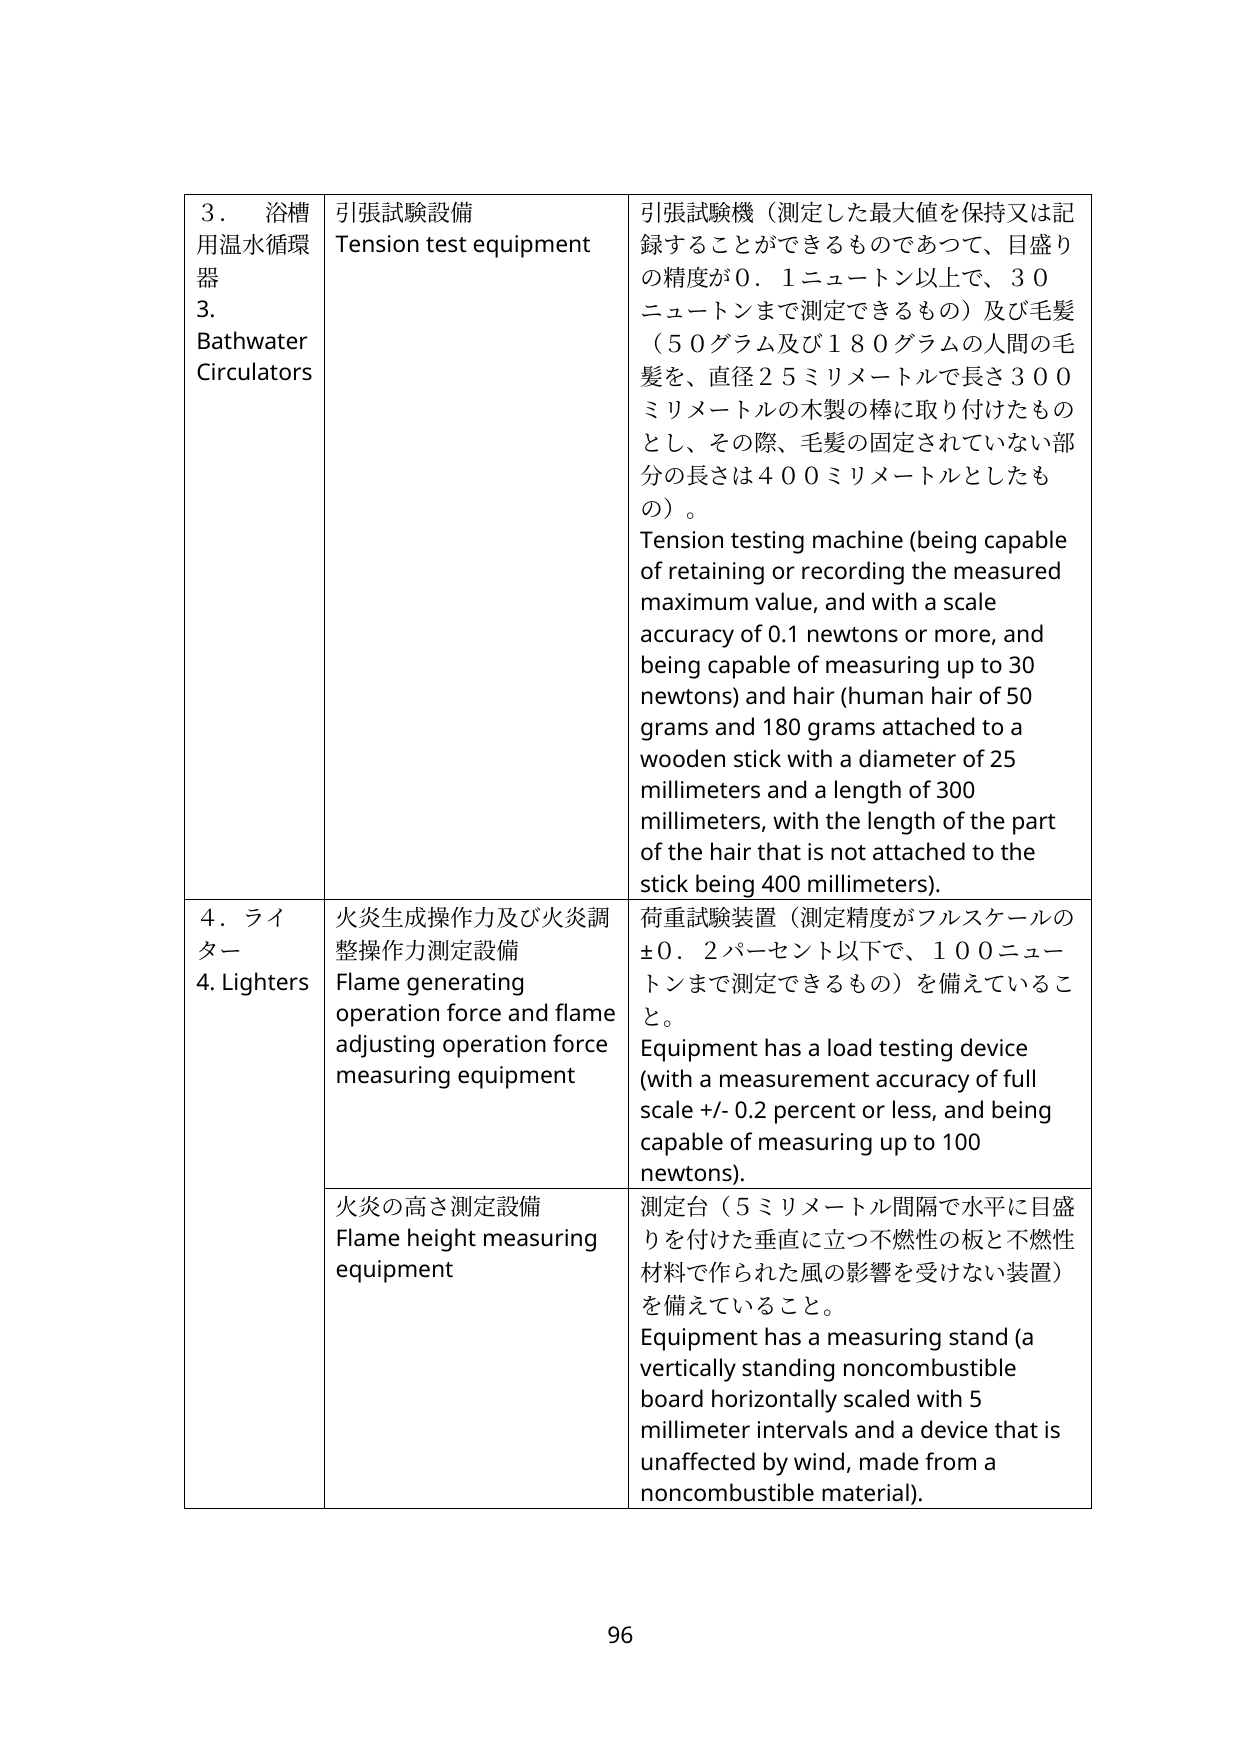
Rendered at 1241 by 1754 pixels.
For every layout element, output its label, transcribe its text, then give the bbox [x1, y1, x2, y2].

table_cell 荷重試験装置（測定精度がフルスケールの±０．２パーセント以下で、１００ニュートンまで測定できるもの）を備えていること。 Equipment has a load testing device (with a measurement accuracy of full scale +/- 0.2 percent or less, and being capable of measuring up to 100 newtons). [629, 900, 1091, 1188]
table_cell ４．ライター 4. Lighters [185, 900, 324, 1508]
table_cell ３． 浴槽用温水循環器 3. Bathwater Circulators [185, 195, 324, 899]
table_cell 引張試験設備 Tension test equipment [325, 195, 628, 899]
table_cell 火炎の高さ測定設備 Flame height measuring equipment [325, 1189, 628, 1508]
table_cell 火炎生成操作力及び火炎調整操作力測定設備 Flame generating operation force and flame adjusting operation force measuring equipment [325, 900, 628, 1188]
table_cell 引張試験機（測定した最大値を保持又は記録することができるものであつて、目盛りの精度が０．１ニュートン以上で、３０ニュートンまで測定できるもの）及び毛髪（５０グラム及び１８０グラムの人間の毛髪を、直径２５ミリメートルで長さ３００ミリメートルの木製の棒に取り付けたものとし、その際、毛髪の固定されていない部分の長さは４００ミリメートルとしたもの）。 Tension testing machine (being capable of retaining or recording the measured maximum value, and with a scale accuracy of 0.1 newtons or more, and being capable of measuring up to 30 newtons) and hair (human hair of 50 grams and 180 grams attached to a wooden stick with a diameter of 25 millimeters and a length of 300 millimeters, with the length of the part of the hair that is not attached to the stick being 400 millimeters). [629, 195, 1091, 899]
table_cell 測定台（５ミリメートル間隔で水平に目盛りを付けた垂直に立つ不燃性の板と不燃性材料で作られた風の影響を受けない装置）を備えていること。 Equipment has a measuring stand (a vertically standing noncombustible board horizontally scaled with 5 millimeter intervals and a device that is unaffected by wind, made from a noncombustible material). [629, 1189, 1091, 1508]
